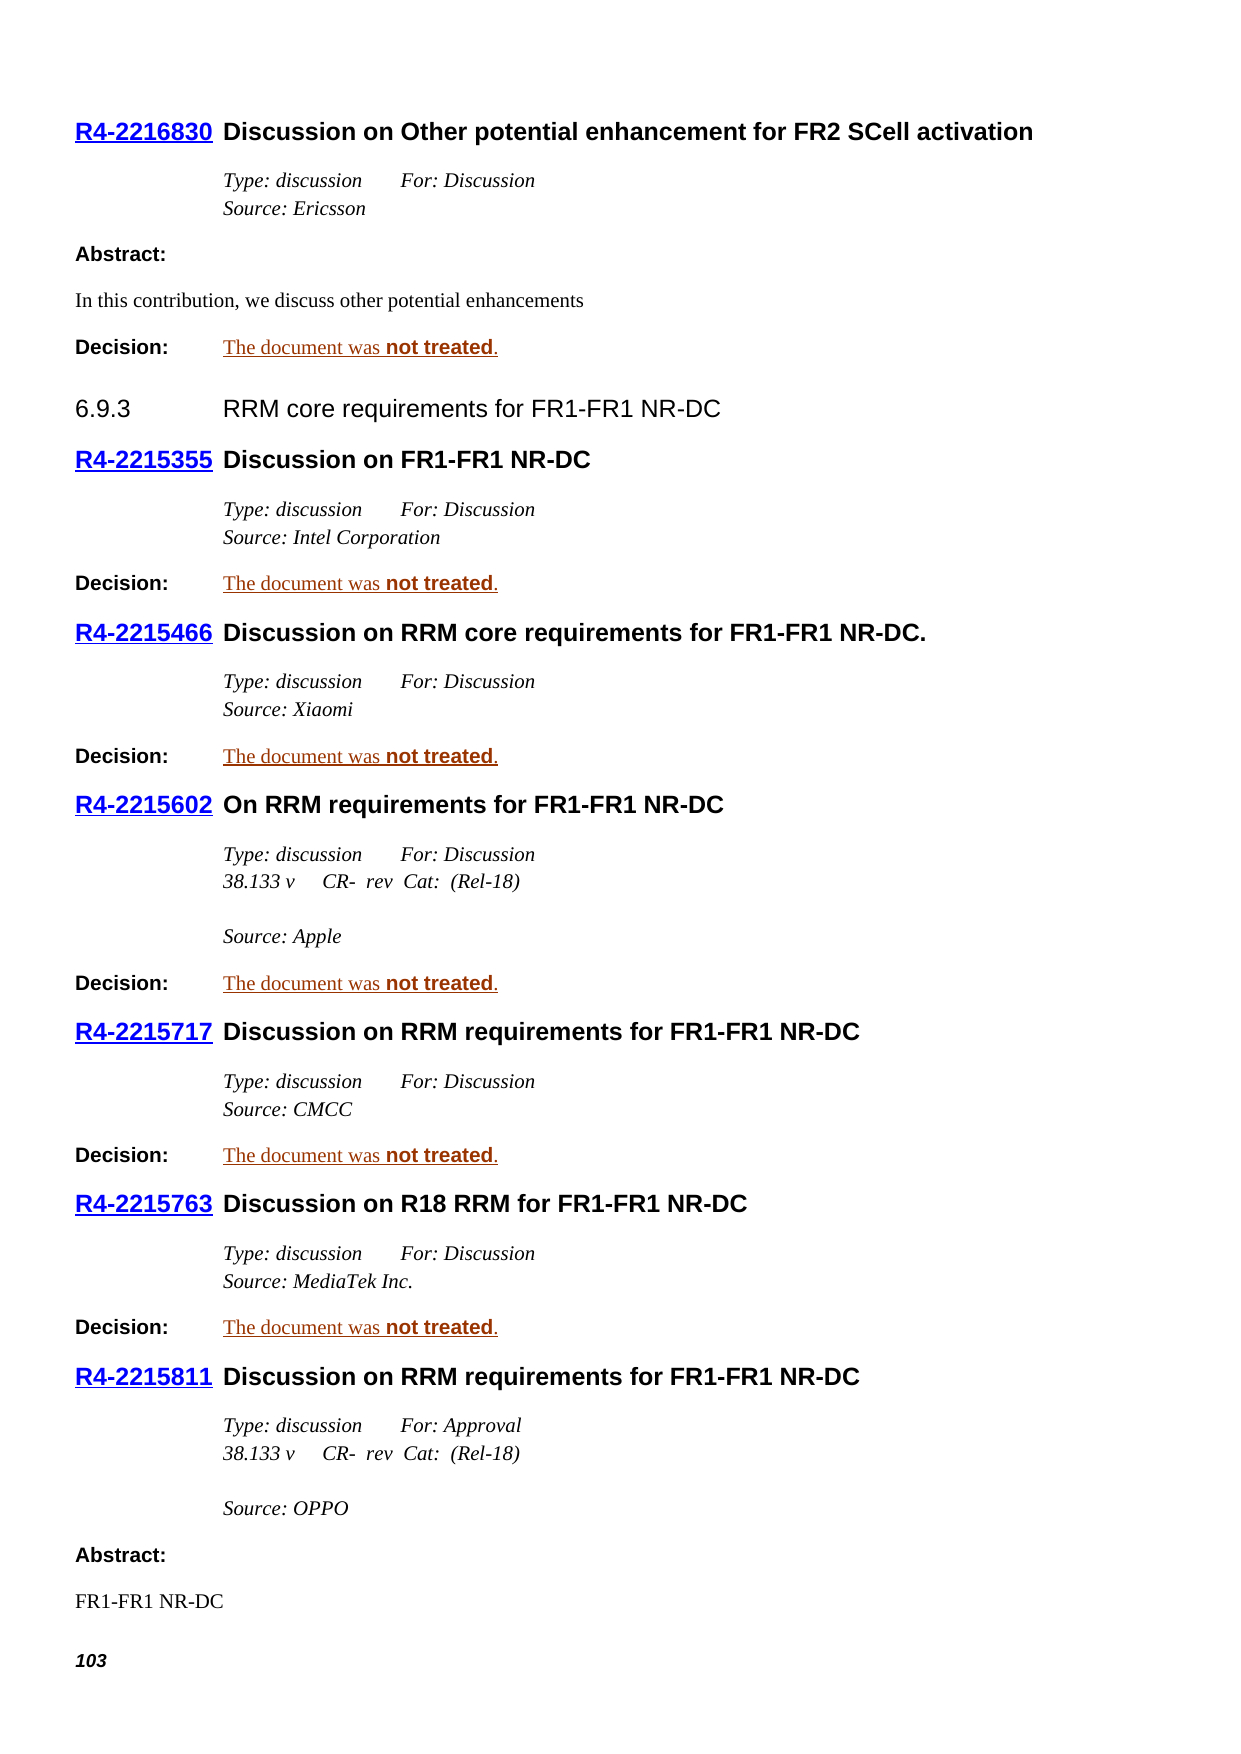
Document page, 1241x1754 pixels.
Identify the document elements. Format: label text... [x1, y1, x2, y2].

text R4-2215811 Discussion on RRM requirements for FR1-FR1 NR-DC [75, 1362, 1165, 1390]
text Type: discussion For: Discussion Source: Intel Corporation [75, 497, 1165, 549]
text Decision: The document was not treated. [75, 1315, 1165, 1339]
text Decision: The document was not treated. [75, 743, 1165, 768]
text R4-2215602 On RRM requirements for FR1-FR1 NR-DC [75, 790, 1165, 819]
text Type: discussion For: Discussion Source: MediaTek Inc. [75, 1241, 1165, 1293]
text R4-2215466 Discussion on RRM core requirements for FR1-FR1 NR-DC. [75, 618, 1165, 646]
text In this contribution, we discuss other potential enhancements [75, 288, 1165, 312]
text Abstract: [75, 1543, 1165, 1567]
text Type: discussion For: Discussion Source: Xiaomi [75, 669, 1165, 721]
text Type: discussion For: Discussion Source: CMCC [75, 1069, 1165, 1121]
text Decision: The document was not treated. [75, 571, 1165, 595]
text R4-2215717 Discussion on RRM requirements for FR1-FR1 NR-DC [75, 1017, 1165, 1046]
text R4-2216830 Discussion on Other potential enhancement for FR2 SCell activation [75, 116, 1165, 145]
text R4-2215355 Discussion on FR1-FR1 NR-DC [75, 446, 1165, 474]
text Decision: The document was not treated. [75, 971, 1165, 995]
text Type: discussion For: Approval 38.133 v CR- rev Cat: (Rel-18) Source: OPPO [75, 1413, 1165, 1520]
text Type: discussion For: Discussion Source: Ericsson [75, 168, 1165, 220]
text Decision: The document was not treated. [75, 1143, 1165, 1167]
text Type: discussion For: Discussion 38.133 v CR- rev Cat: (Rel-18) Source: Apple [75, 842, 1165, 948]
text 6.9.3 RRM core requirements for FR1-FR1 NR-DC [75, 394, 1165, 422]
text Decision: The document was not treated. [75, 335, 1165, 359]
text Abstract: [75, 242, 1165, 266]
text FR1-FR1 NR-DC [75, 1589, 1165, 1613]
text R4-2215763 Discussion on R18 RRM for FR1-FR1 NR-DC [75, 1189, 1165, 1218]
